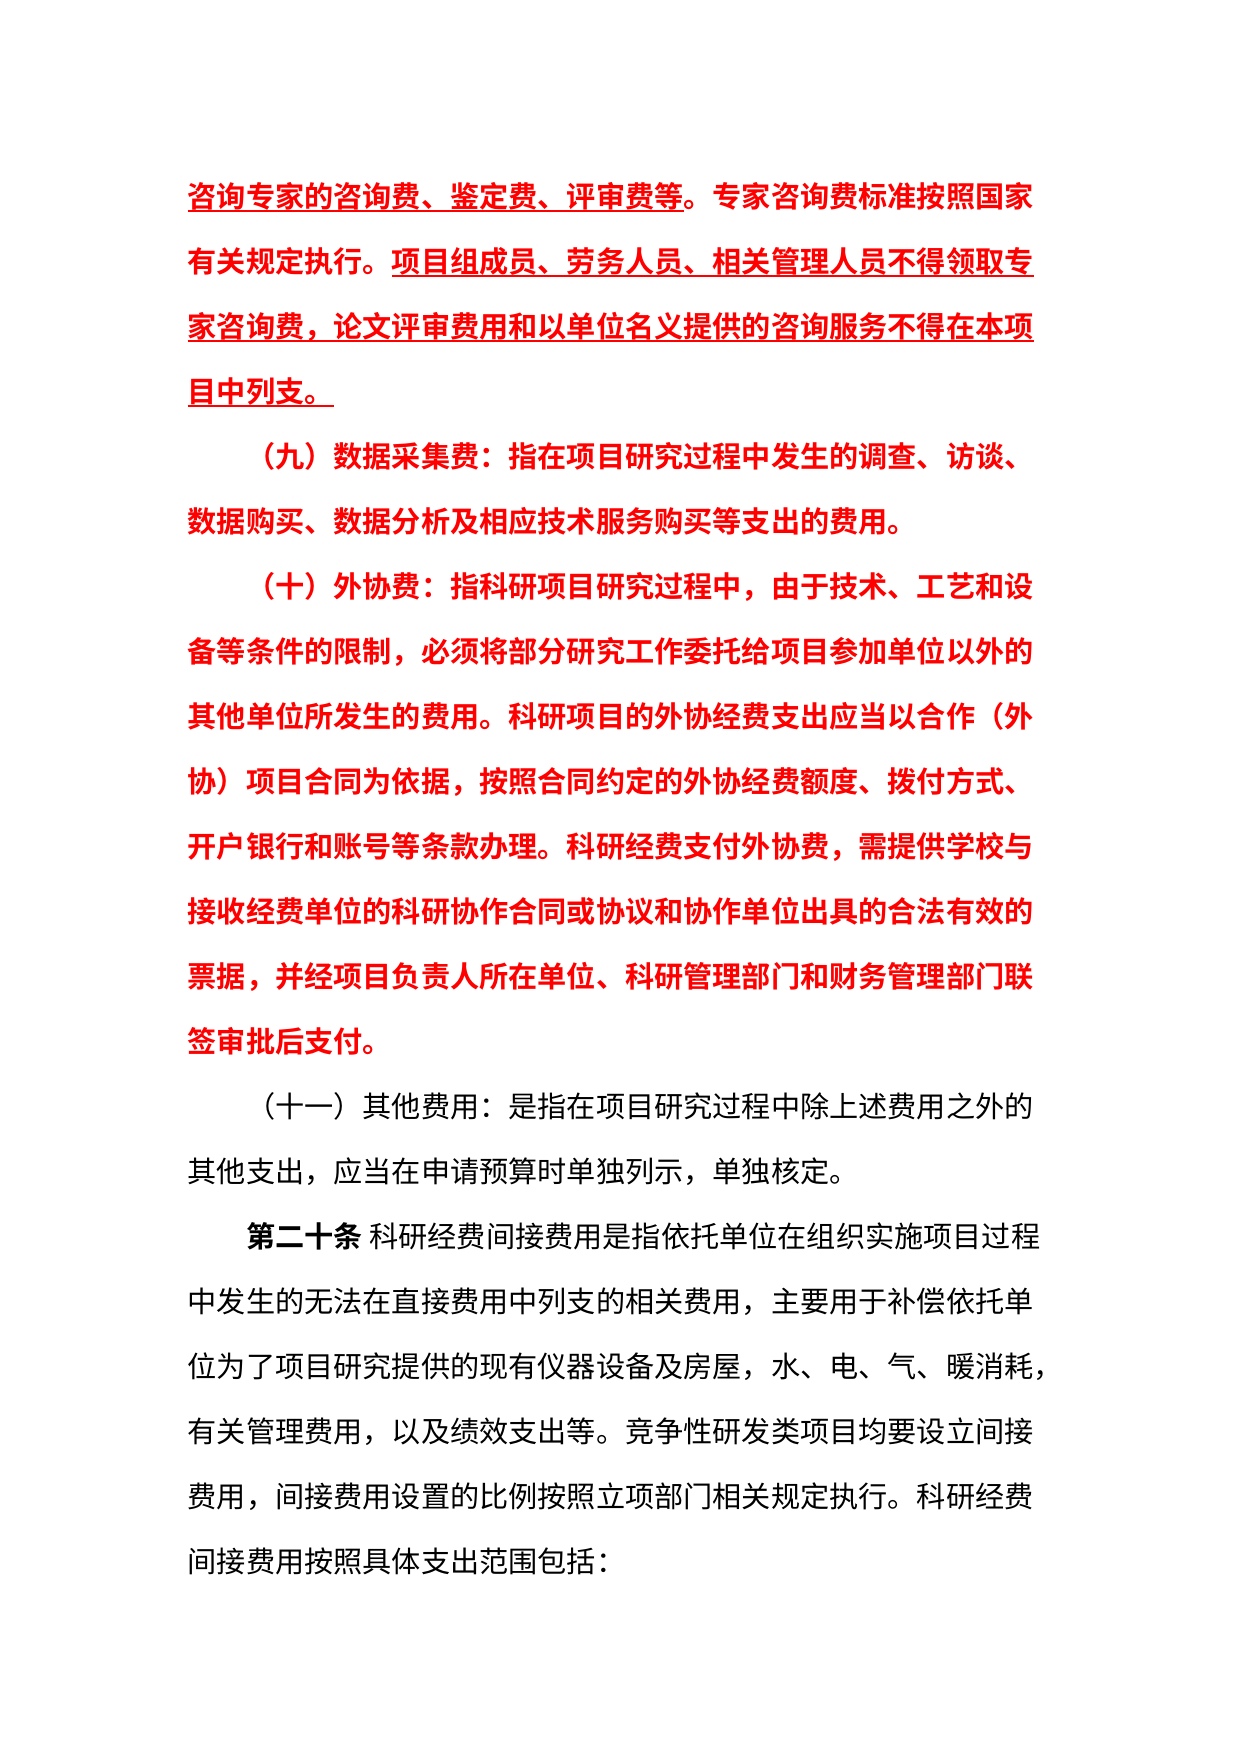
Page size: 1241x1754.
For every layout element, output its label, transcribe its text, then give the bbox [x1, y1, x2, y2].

text （九）数据采集费：指在项目研究过程中发生的调查、访谈、数据购买、数据分析及相应技术服务购买等支出的费用。 [187, 422, 1053, 552]
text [187, 162, 1053, 422]
text 第二十条 科研经费间接费用是指依托单位在组织实施项目过程中发生的无法在直接费用中列支的相关费用，主要用于补偿依托单位为了项目研究提供的现有仪器设备及房屋，水、电、气、暖消耗，有关管理费用，以及绩效支出等。竞争性研发类项目均要设立间接费用，间接费用设置的比例按照立项部门相关规定执行。科研经费间接费用按照具体支出范围包括： [187, 1202, 1053, 1592]
text （十）外协费：指科研项目研究过程中，由于技术、工艺和设备等条件的限制，必须将部分研究工作委托给项目参加单位以外的其他单位所发生的费用。科研项目的外协经费支出应当以合作（外协）项目合同为依据，按照合同约定的外协经费额度、拨付方式、开户银行和账号等条款办理。科研经费支付外协费，需提供学校与接收经费单位的科研协作合同或协议和协作单位出具的合法有效的票据，并经项目负责人所在单位、科研管理部门和财务管理部门联签审批后支付。 [187, 552, 1053, 1072]
text （十一）其他费用：是指在项目研究过程中除上述费用之外的其他支出，应当在申请预算时单独列示，单独核定。 [187, 1072, 1053, 1202]
